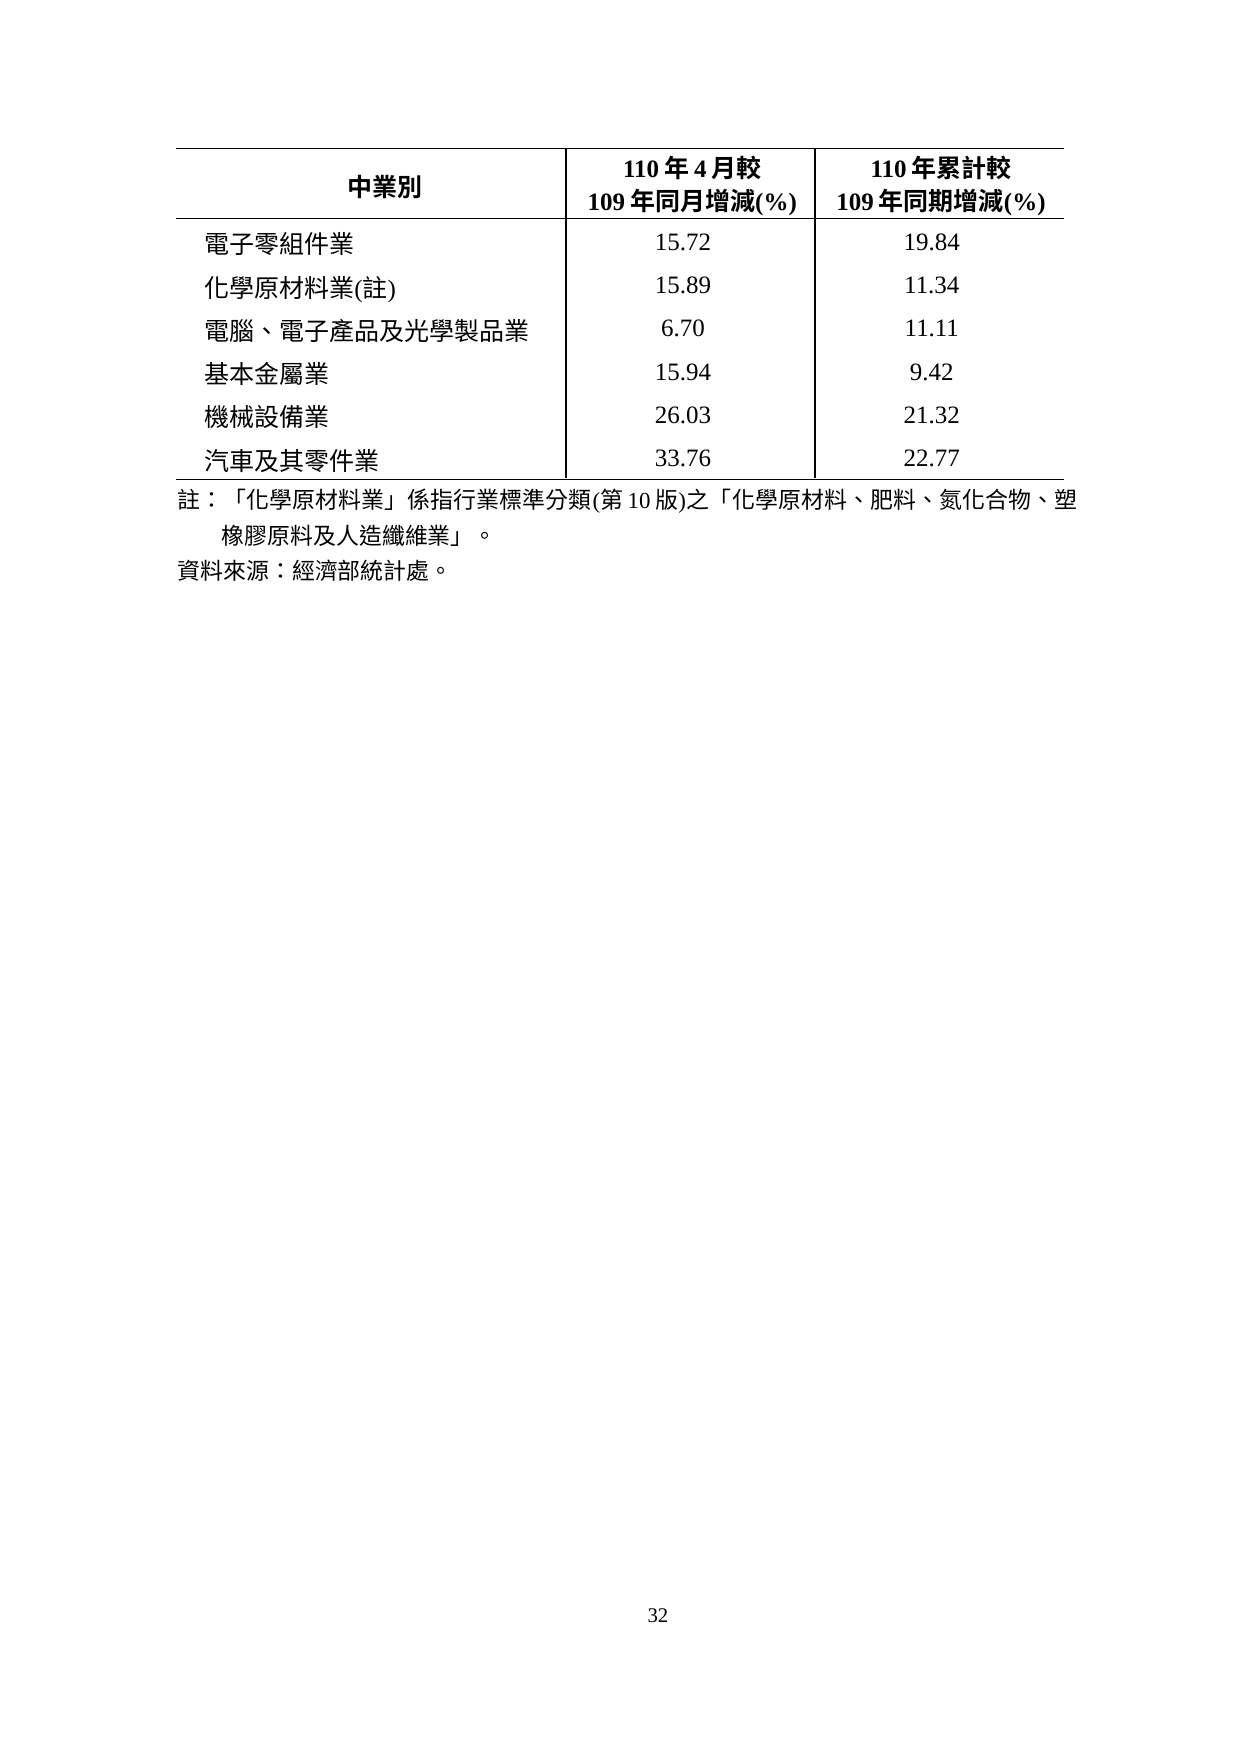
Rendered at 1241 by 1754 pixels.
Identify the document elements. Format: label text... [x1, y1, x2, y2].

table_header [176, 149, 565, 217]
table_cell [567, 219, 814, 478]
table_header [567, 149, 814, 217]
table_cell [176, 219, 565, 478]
text 資料來源：經濟部統計處。 [177, 551, 1063, 588]
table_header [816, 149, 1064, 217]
text 註：「化學原材料業」係指行業標準分類(第10版)之「化學原材料、肥料、氮化合物、塑橡膠原料及人造纖維業」。 [177, 480, 1078, 551]
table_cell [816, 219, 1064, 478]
